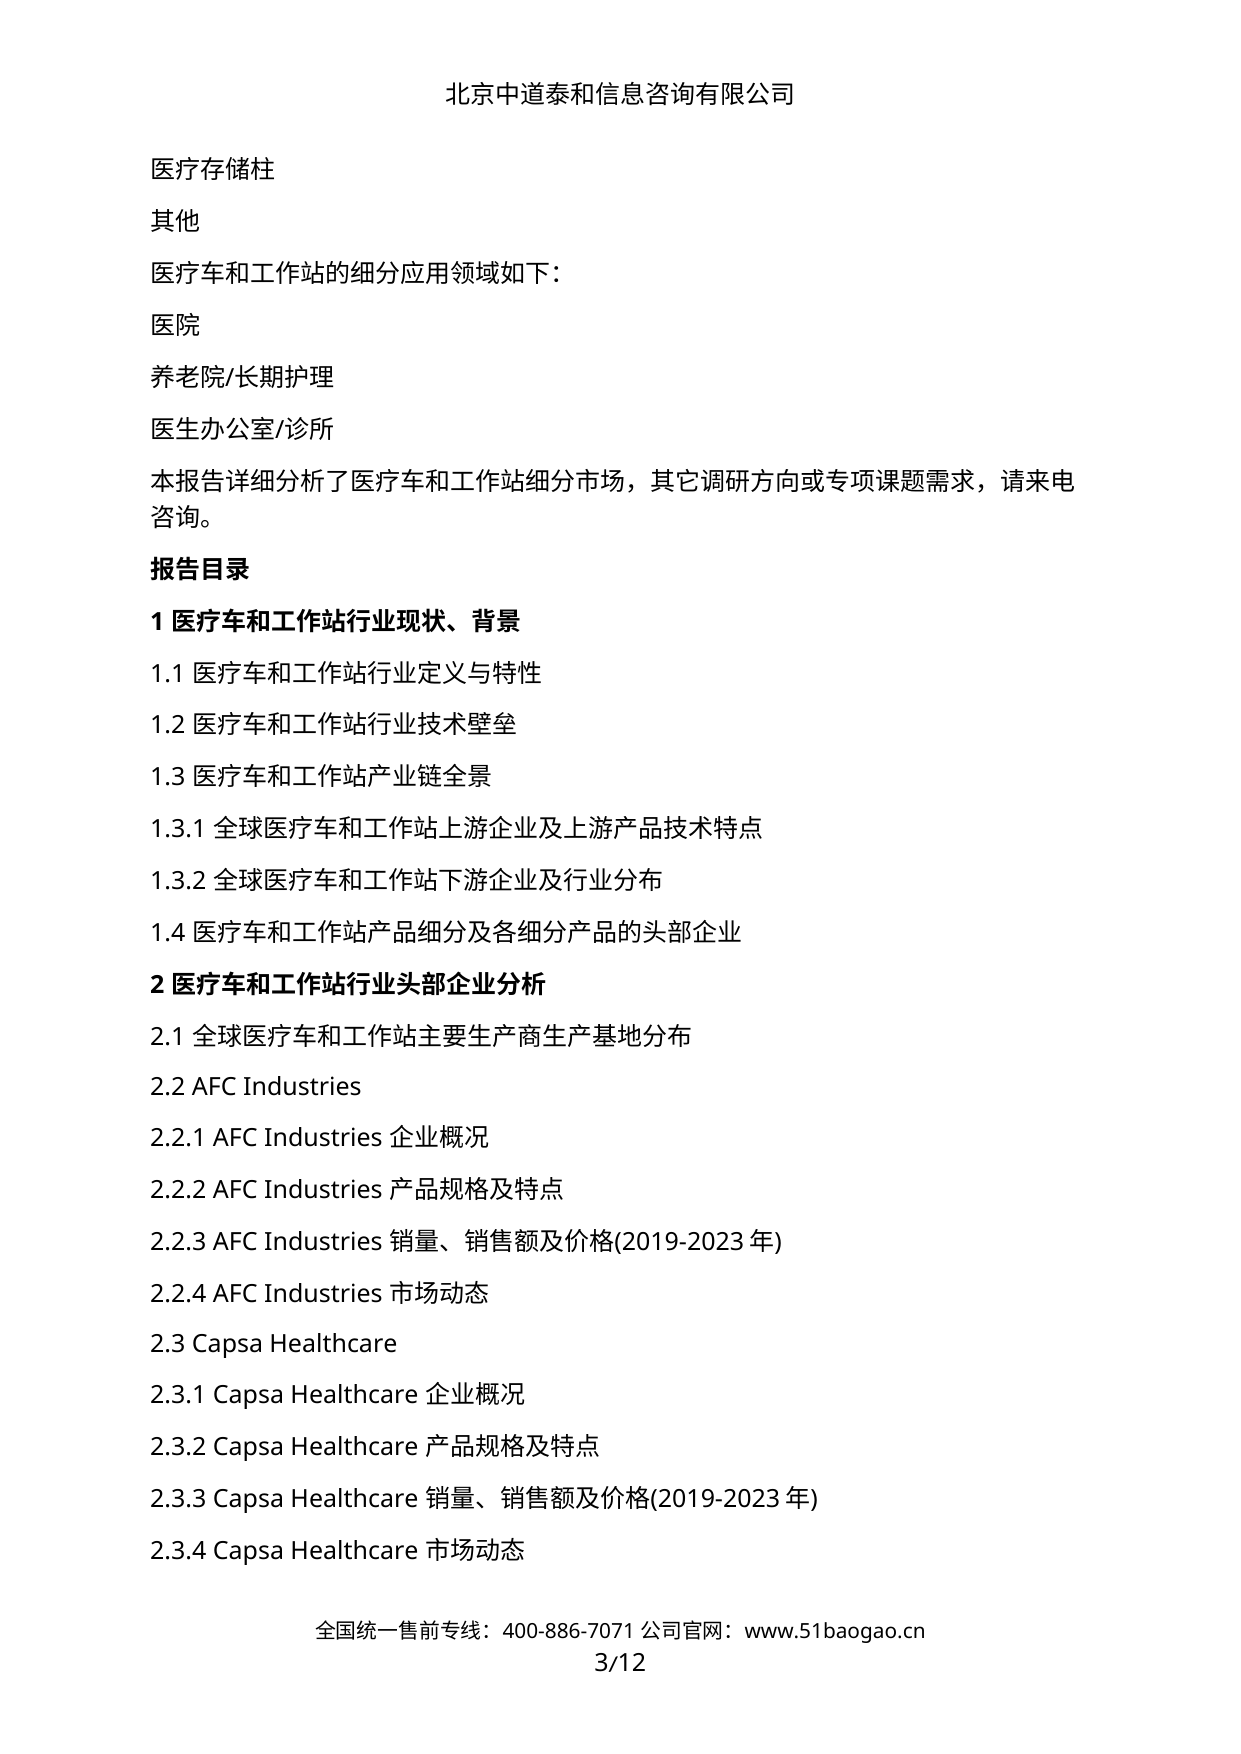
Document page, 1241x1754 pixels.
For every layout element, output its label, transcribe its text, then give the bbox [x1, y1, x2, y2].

text 2.1 全球医疗车和工作站主要生产商生产基地分布 [150, 1016, 1090, 1052]
text 2.2.2 AFC Industries 产品规格及特点 [150, 1170, 1090, 1206]
text 本报告详细分析了医疗车和工作站细分市场，其它调研方向或专项课题需求，请来电咨询。 [150, 461, 1090, 534]
text 1.4 医疗车和工作站产品细分及各细分产品的头部企业 [150, 912, 1090, 949]
text 1 医疗车和工作站行业现状、背景 [150, 601, 1090, 637]
text 1.1 医疗车和工作站行业定义与特性 [150, 653, 1090, 689]
text 医疗车和工作站的细分应用领域如下： [150, 254, 1090, 290]
text 1.3 医疗车和工作站产业链全景 [150, 757, 1090, 793]
text 2.2.1 AFC Industries 企业概况 [150, 1118, 1090, 1154]
text 2.2.3 AFC Industries 销量、销售额及价格(2019-2023年) [150, 1222, 1090, 1258]
text 养老院/长期护理 [150, 357, 1090, 394]
text 2.3 Capsa Healthcare [150, 1325, 1090, 1359]
text 2.2.4 AFC Industries 市场动态 [150, 1273, 1090, 1310]
text 2.3.3 Capsa Healthcare 销量、销售额及价格(2019-2023年) [150, 1479, 1090, 1515]
text 2.3.4 Capsa Healthcare 市场动态 [150, 1531, 1090, 1567]
text 医院 [150, 306, 1090, 342]
text 2.3.2 Capsa Healthcare 产品规格及特点 [150, 1427, 1090, 1463]
text 报告目录 [150, 549, 1090, 586]
text 2.3.1 Capsa Healthcare 企业概况 [150, 1375, 1090, 1411]
text 1.2 医疗车和工作站行业技术壁垒 [150, 705, 1090, 741]
text 1.3.1 全球医疗车和工作站上游企业及上游产品技术特点 [150, 809, 1090, 845]
text 医疗存储柱 [150, 150, 1090, 186]
text 医生办公室/诊所 [150, 409, 1090, 446]
text 2.2 AFC Industries [150, 1068, 1090, 1102]
text 2 医疗车和工作站行业头部企业分析 [150, 964, 1090, 1001]
text 其他 [150, 202, 1090, 238]
text 1.3.2 全球医疗车和工作站下游企业及行业分布 [150, 861, 1090, 897]
